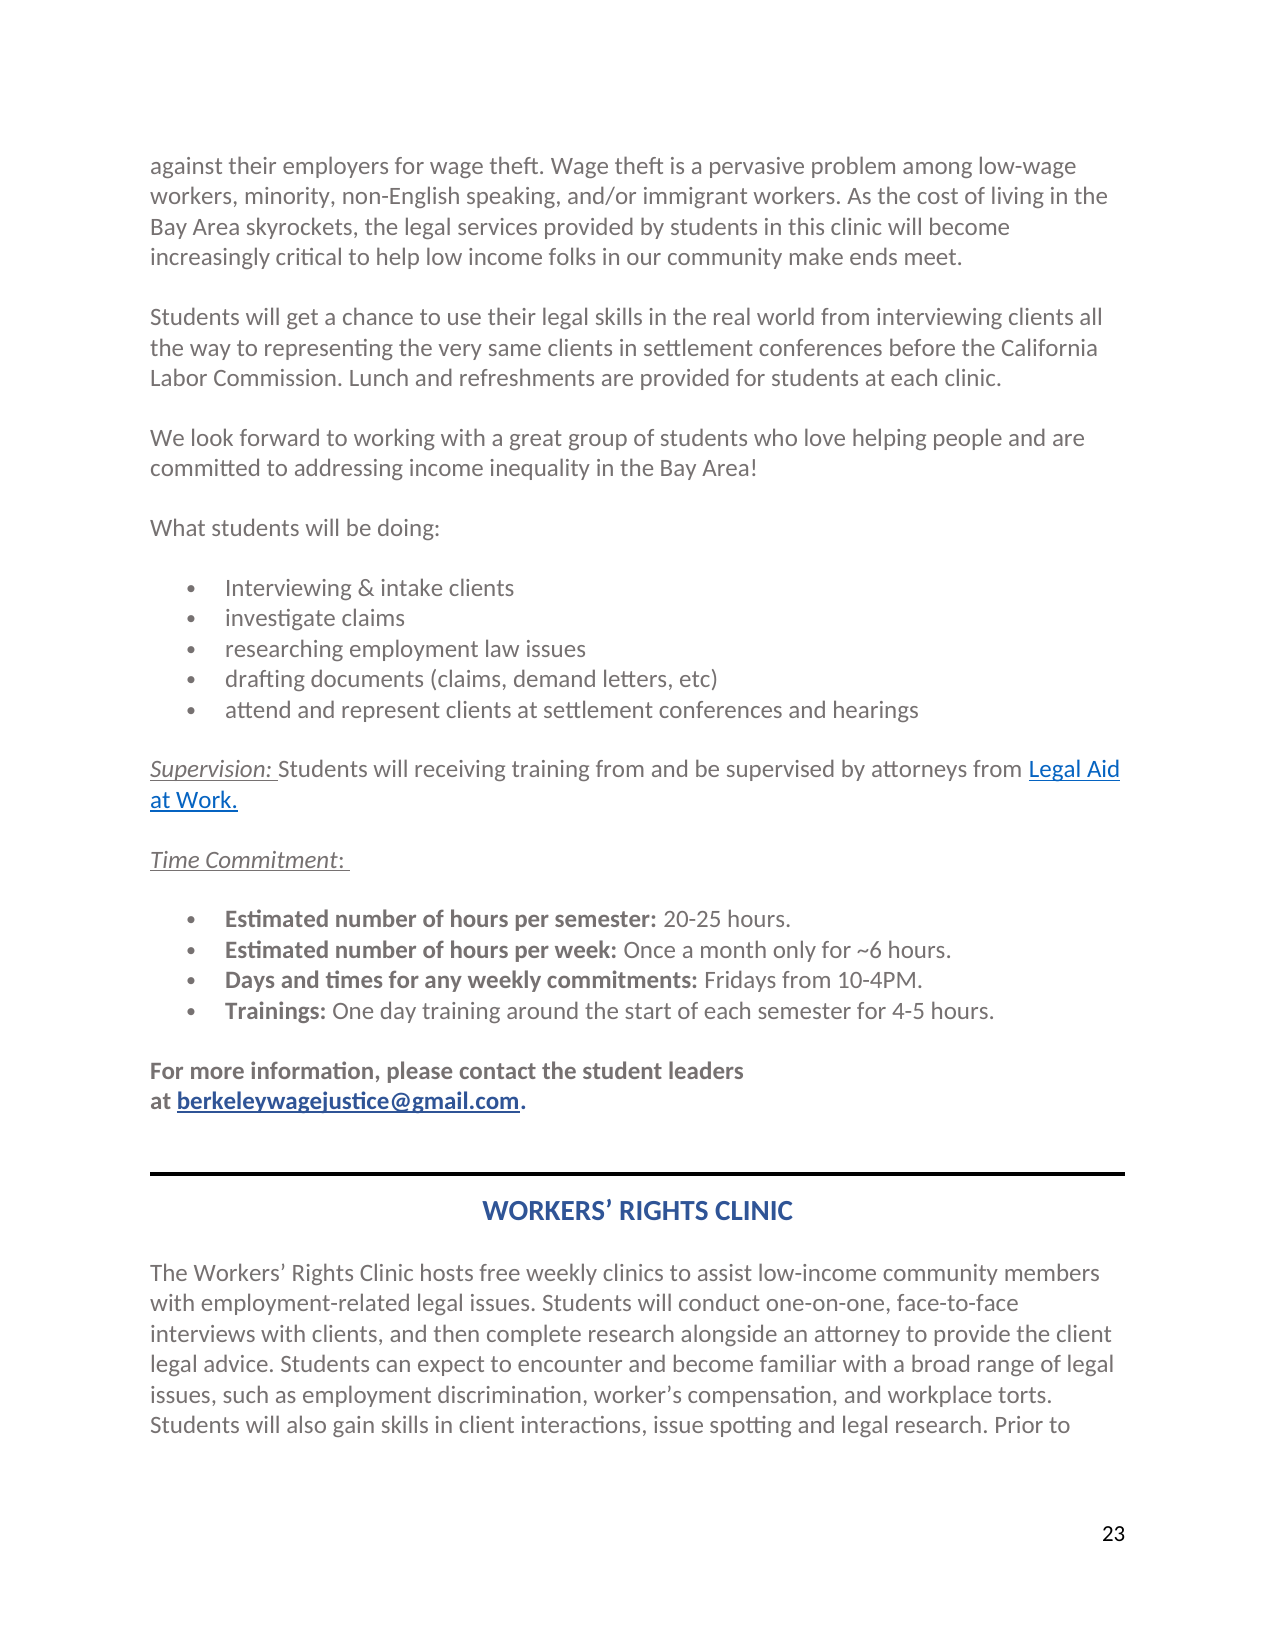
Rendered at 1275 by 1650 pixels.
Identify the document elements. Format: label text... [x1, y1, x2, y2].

list Estimated number of hours per week: Once a month only for ~6 hours. [187, 934, 1125, 964]
text Time Commitment: [150, 844, 1125, 874]
text We look forward to working with a great group of students who love helping people and are committed to addressing income inequality in the Bay Area! [150, 422, 1125, 483]
list Estimated number of hours per semester: 20-25 hours. [187, 903, 1125, 934]
list drafting documents (claims, demand letters, etc) [187, 663, 1125, 694]
list investigate claims [187, 602, 1125, 633]
text For more information, please contact the student leaders at berkeleywagejustice@gmail.com. [150, 1055, 1125, 1116]
list Days and times for any weekly commitments: Fridays from 10-4PM. [187, 964, 1125, 995]
list researching employment law issues [187, 633, 1125, 663]
text What students will be doing: [150, 512, 1125, 543]
text Supervision: Students will receiving training from and be supervised by attorneys from Legal Aid at Work. [150, 754, 1125, 815]
list Interviewing & intake clients [187, 572, 1125, 602]
text WORKERS’ RIGHTS CLINIC [150, 1192, 1125, 1228]
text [150, 150, 1125, 272]
text Students will get a chance to use their legal skills in the real world from interviewing clients all the way to representing the very same clients in settlement conferences before the California Labor Commission. Lunch and refreshments are provided for students at each clinic. [150, 301, 1125, 393]
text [150, 1257, 1125, 1440]
list Trainings: One day training around the start of each semester for 4-5 hours. [187, 995, 1125, 1026]
list attend and represent clients at settlement conferences and hearings [187, 694, 1125, 724]
